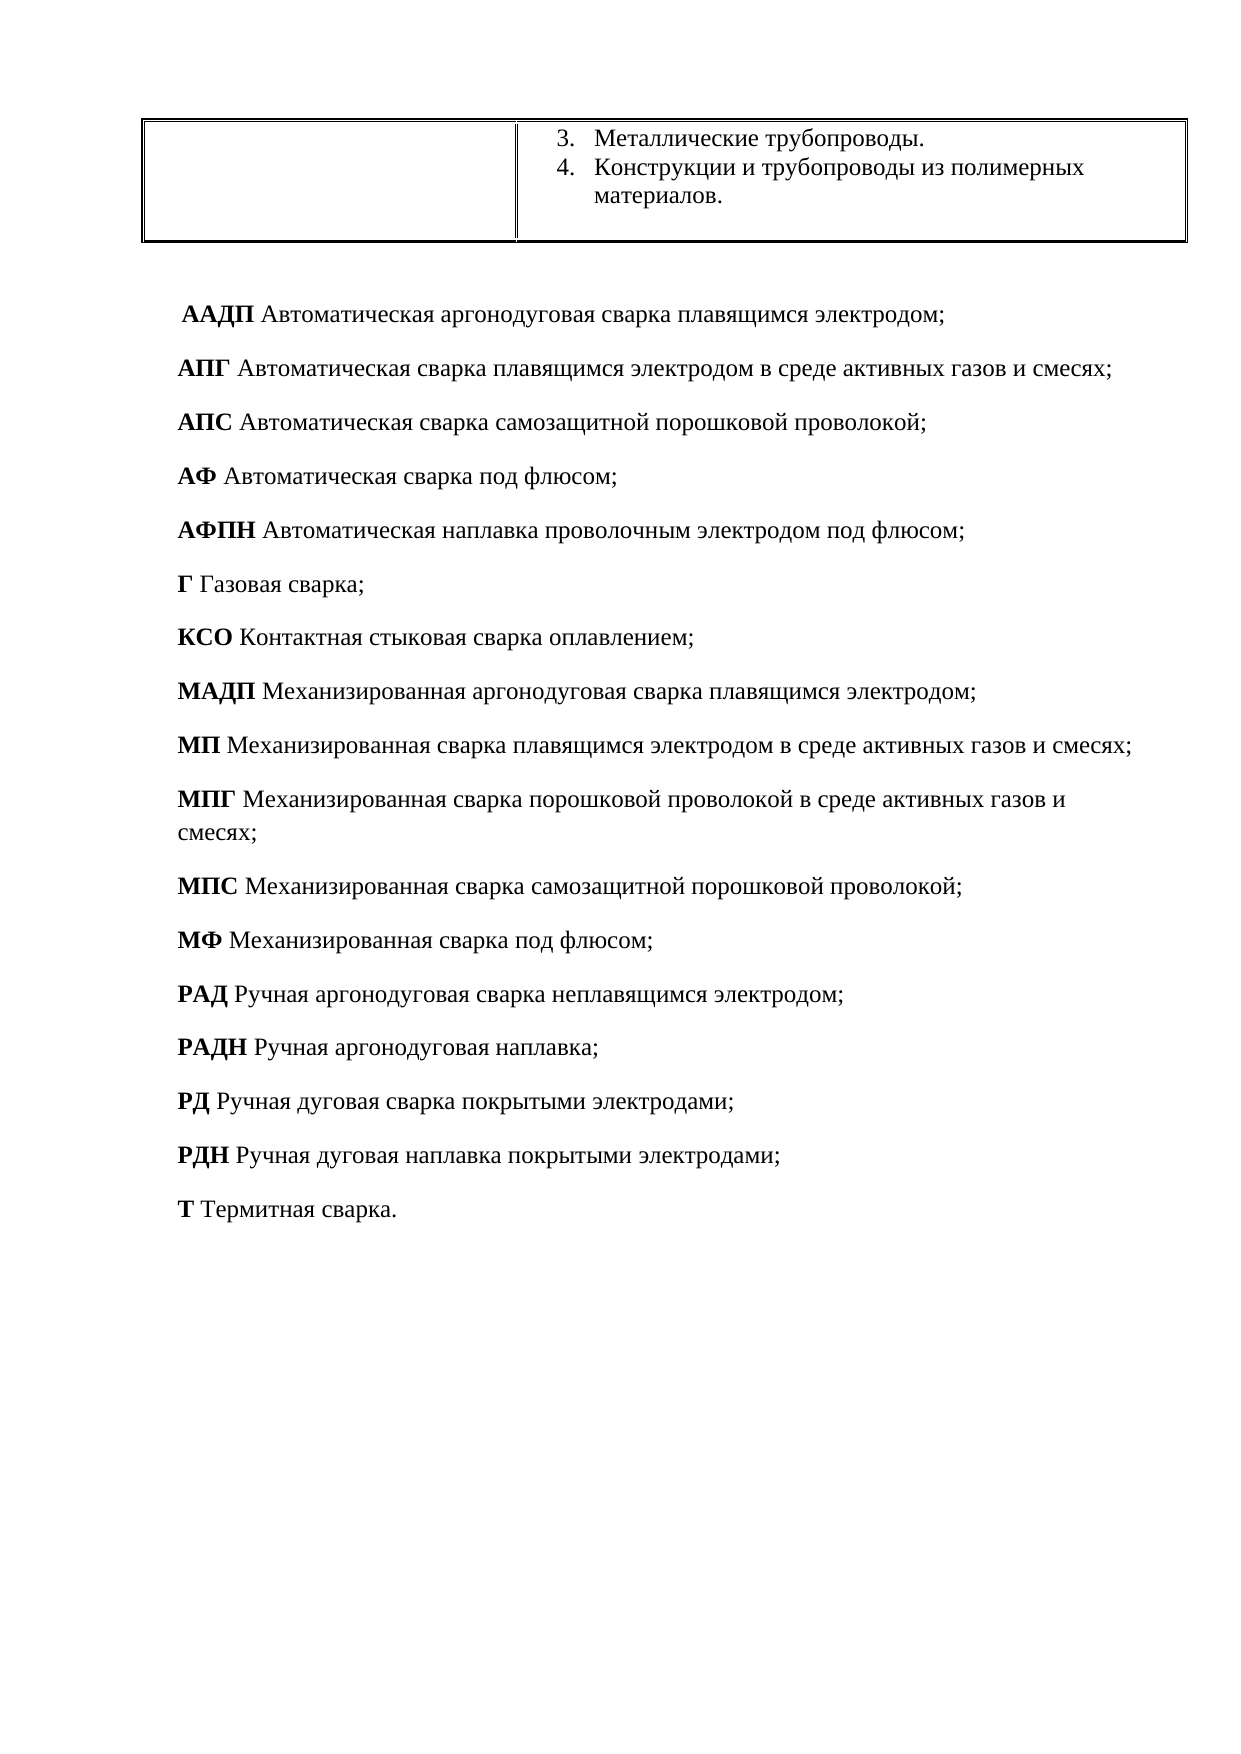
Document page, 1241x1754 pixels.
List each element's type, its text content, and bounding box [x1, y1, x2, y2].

text РДН Ручная дуговая наплавка покрытыми электродами; [177, 1140, 1152, 1169]
text МП Механизированная сварка плавящимся электродом в среде активных газов и смесях; [177, 730, 1152, 759]
text Т Термитная сварка. [177, 1194, 1152, 1223]
text АПС Автоматическая сварка самозащитной порошковой проволокой; [177, 407, 1152, 436]
text АПГ Автоматическая сварка плавящимся электродом в среде активных газов и смесях; [177, 353, 1152, 382]
text МПГ Механизированная сварка порошковой проволокой в среде активных газов и смесях; [177, 784, 1152, 846]
text АФПН Автоматическая наплавка проволочным электродом под флюсом; [177, 515, 1152, 543]
text МФ Механизированная сварка под флюсом; [177, 925, 1152, 953]
text РД Ручная дуговая сварка покрытыми электродами; [177, 1086, 1152, 1115]
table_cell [145, 122, 517, 240]
text РАД Ручная аргонодуговая сварка неплавящимся электродом; [177, 979, 1152, 1007]
text ААДП Автоматическая аргонодуговая сварка плавящимся электродом; [177, 299, 1152, 328]
text Г Газовая сварка; [177, 569, 1152, 597]
text МПС Механизированная сварка самозащитной порошковой проволокой; [177, 871, 1152, 900]
text РАДН Ручная аргонодуговая наплавка; [177, 1032, 1152, 1061]
text МАДП Механизированная аргонодуговая сварка плавящимся электродом; [177, 676, 1152, 705]
text КСО Контактная стыковая сварка оплавлением; [177, 622, 1152, 651]
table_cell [517, 122, 1185, 240]
text АФ Автоматическая сварка под флюсом; [177, 461, 1152, 490]
